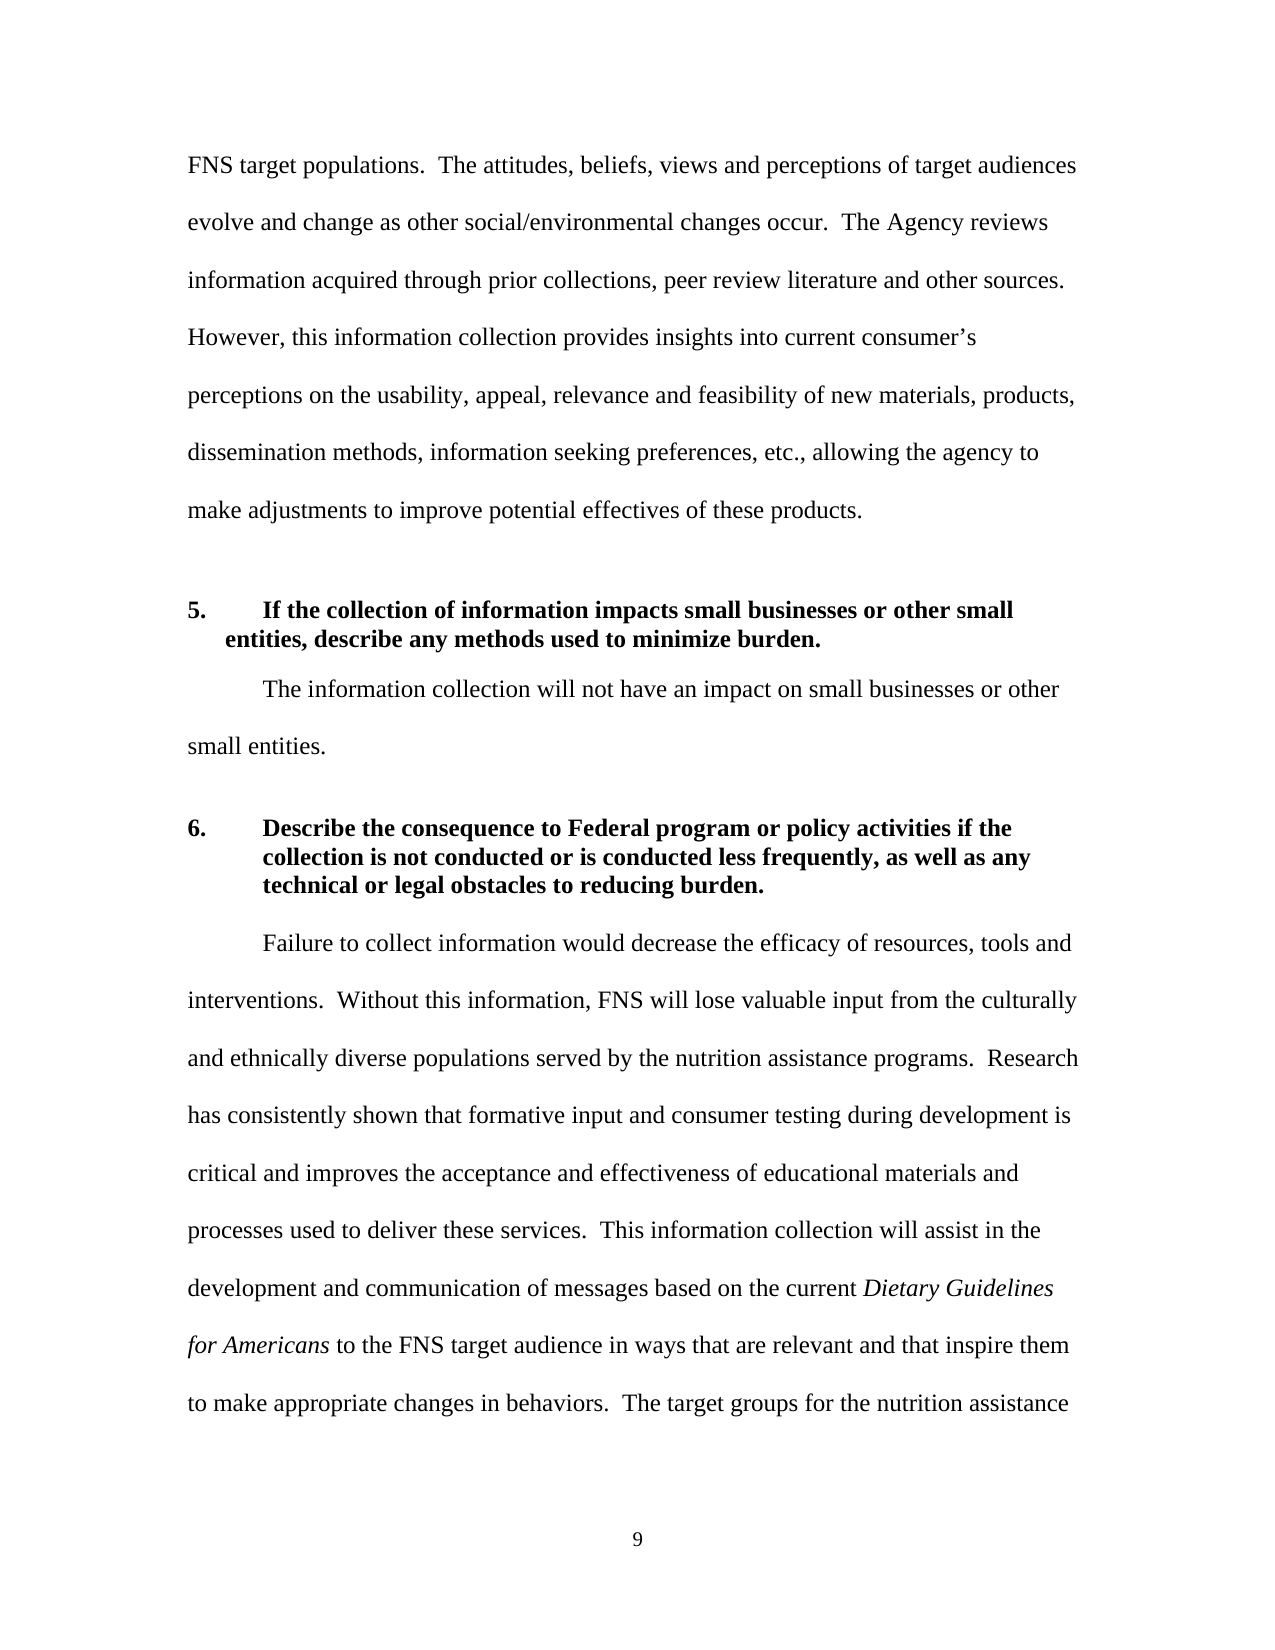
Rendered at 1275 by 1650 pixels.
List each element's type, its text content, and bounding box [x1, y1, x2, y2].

text 6. Describe the consequence to Federal program or policy activities if the collection is not conducted or is conducted less frequently, as well as any technical or legal obstacles to reducing burden. [187, 813, 1087, 899]
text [187, 150, 1087, 524]
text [187, 928, 1087, 1417]
list If the collection of information impacts small businesses or other small entities, describe any methods used to minimize burden. [187, 596, 1087, 653]
text The information collection will not have an impact on small businesses or other small entities. [187, 674, 1087, 760]
